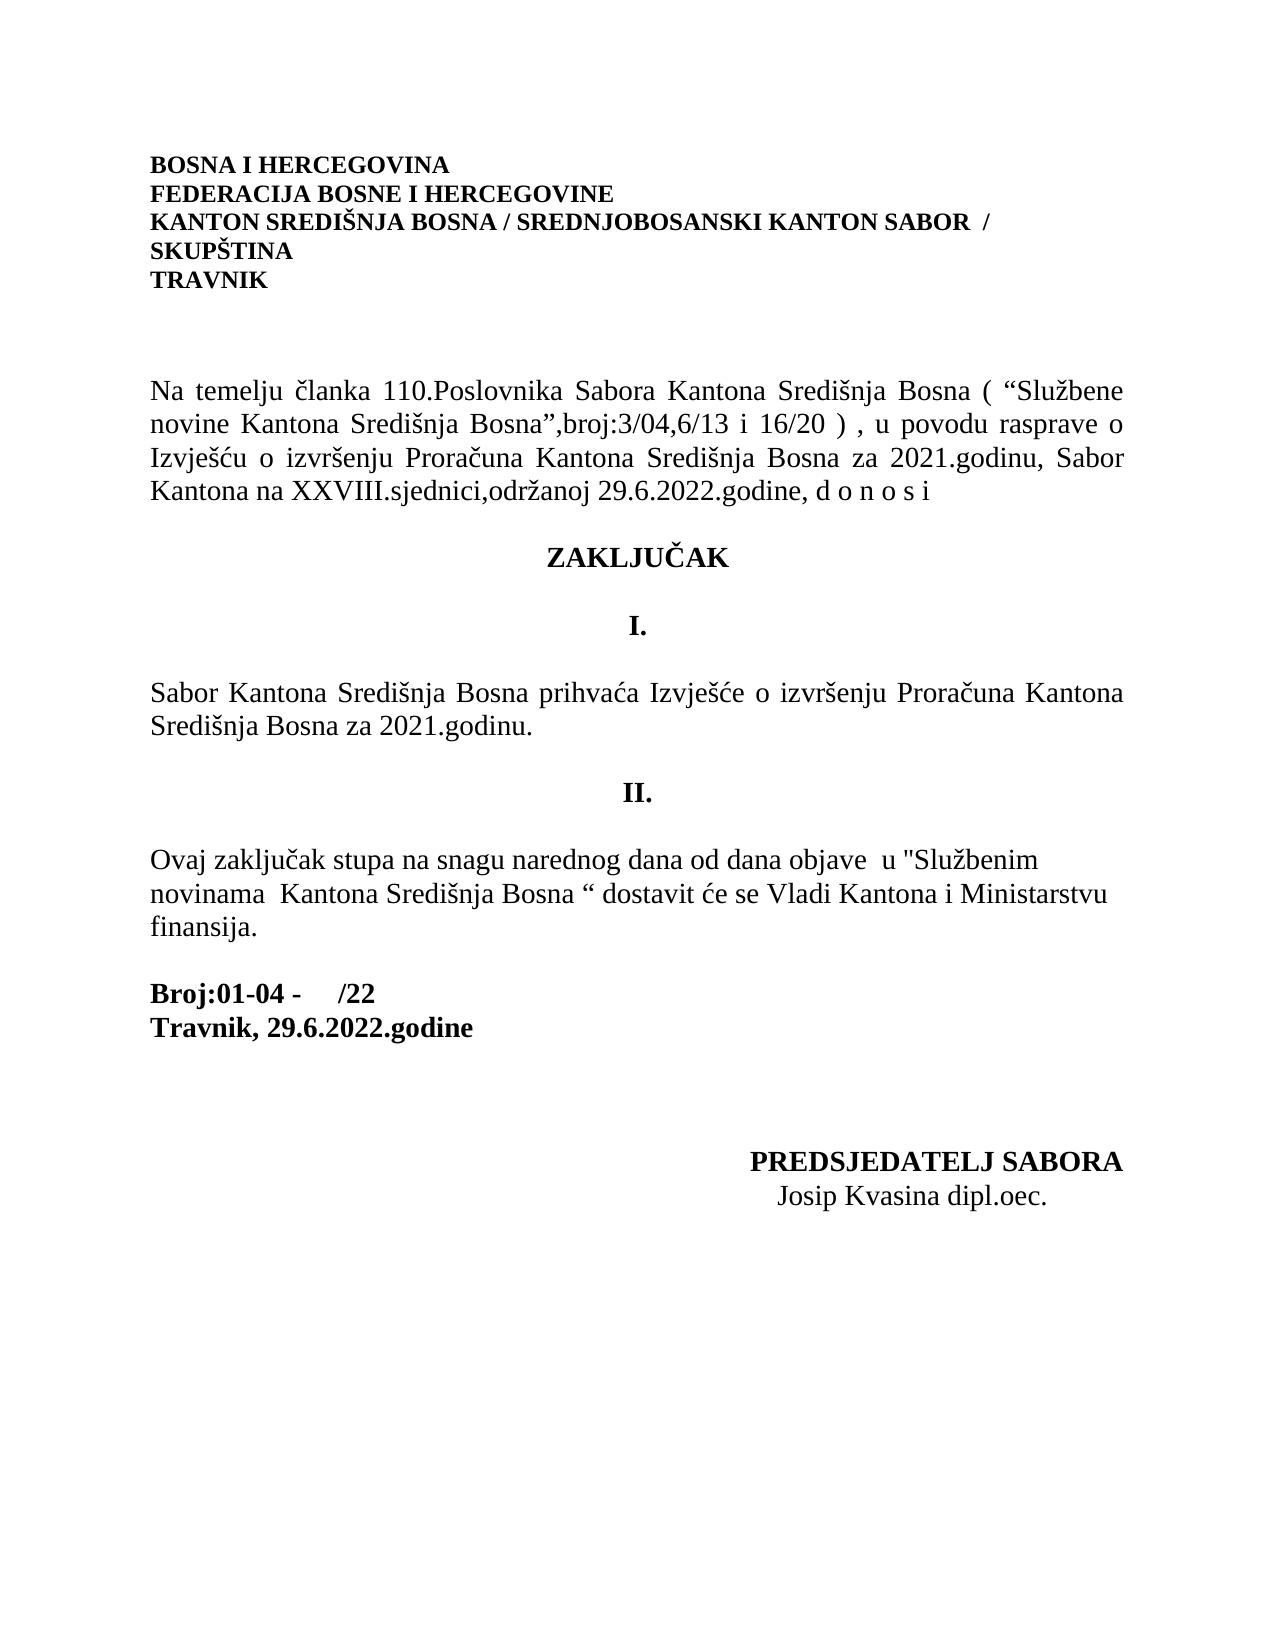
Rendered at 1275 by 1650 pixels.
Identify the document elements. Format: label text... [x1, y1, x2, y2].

text Broj:01-04 - /22 [150, 977, 1125, 1010]
text PREDSJEDATELJ SABORA [750, 1144, 1125, 1178]
text Ovaj zaključak stupa na snagu narednog dana od dana objave u ''Službenim novinama Kantona Središnja Bosna “ dostavit će se Vladi Kantona i Ministarstvu finansija. [150, 842, 1125, 943]
text KANTON SREDIŠNJA BOSNA / SREDNJOBOSANSKI KANTON SABOR / SKUPŠTINA [150, 207, 1125, 265]
text I. [150, 608, 1125, 641]
text Na temelju članka 110.Poslovnika Sabora Kantona Središnja Bosna ( “Službene novine Kantona Središnja Bosna”,broj:3/04,6/13 i 16/20 ) , u povodu rasprave o Izvješću o izvršenju Proračuna Kantona Središnja Bosna za 2021.godinu, Sabor Kantona na XXVIII.sjednici,održanoj 29.6.2022.godine, d o n o s i [150, 373, 1125, 507]
text II. [150, 775, 1125, 809]
text TRAVNIK [150, 265, 1125, 294]
text ZAKLJUČAK [150, 541, 1125, 574]
text FEDERACIJA BOSNE I HERCEGOVINE [150, 179, 1125, 207]
text Sabor Kantona Središnja Bosna prihvaća Izvješće o izvršenju Proračuna Kantona Središnja Bosna za 2021.godinu. [150, 675, 1125, 742]
text Travnik, 29.6.2022.godine [150, 1010, 1125, 1044]
text Josip Kvasina dipl.oec. [150, 1178, 1125, 1211]
text BOSNA I HERCEGOVINA [150, 150, 1125, 179]
